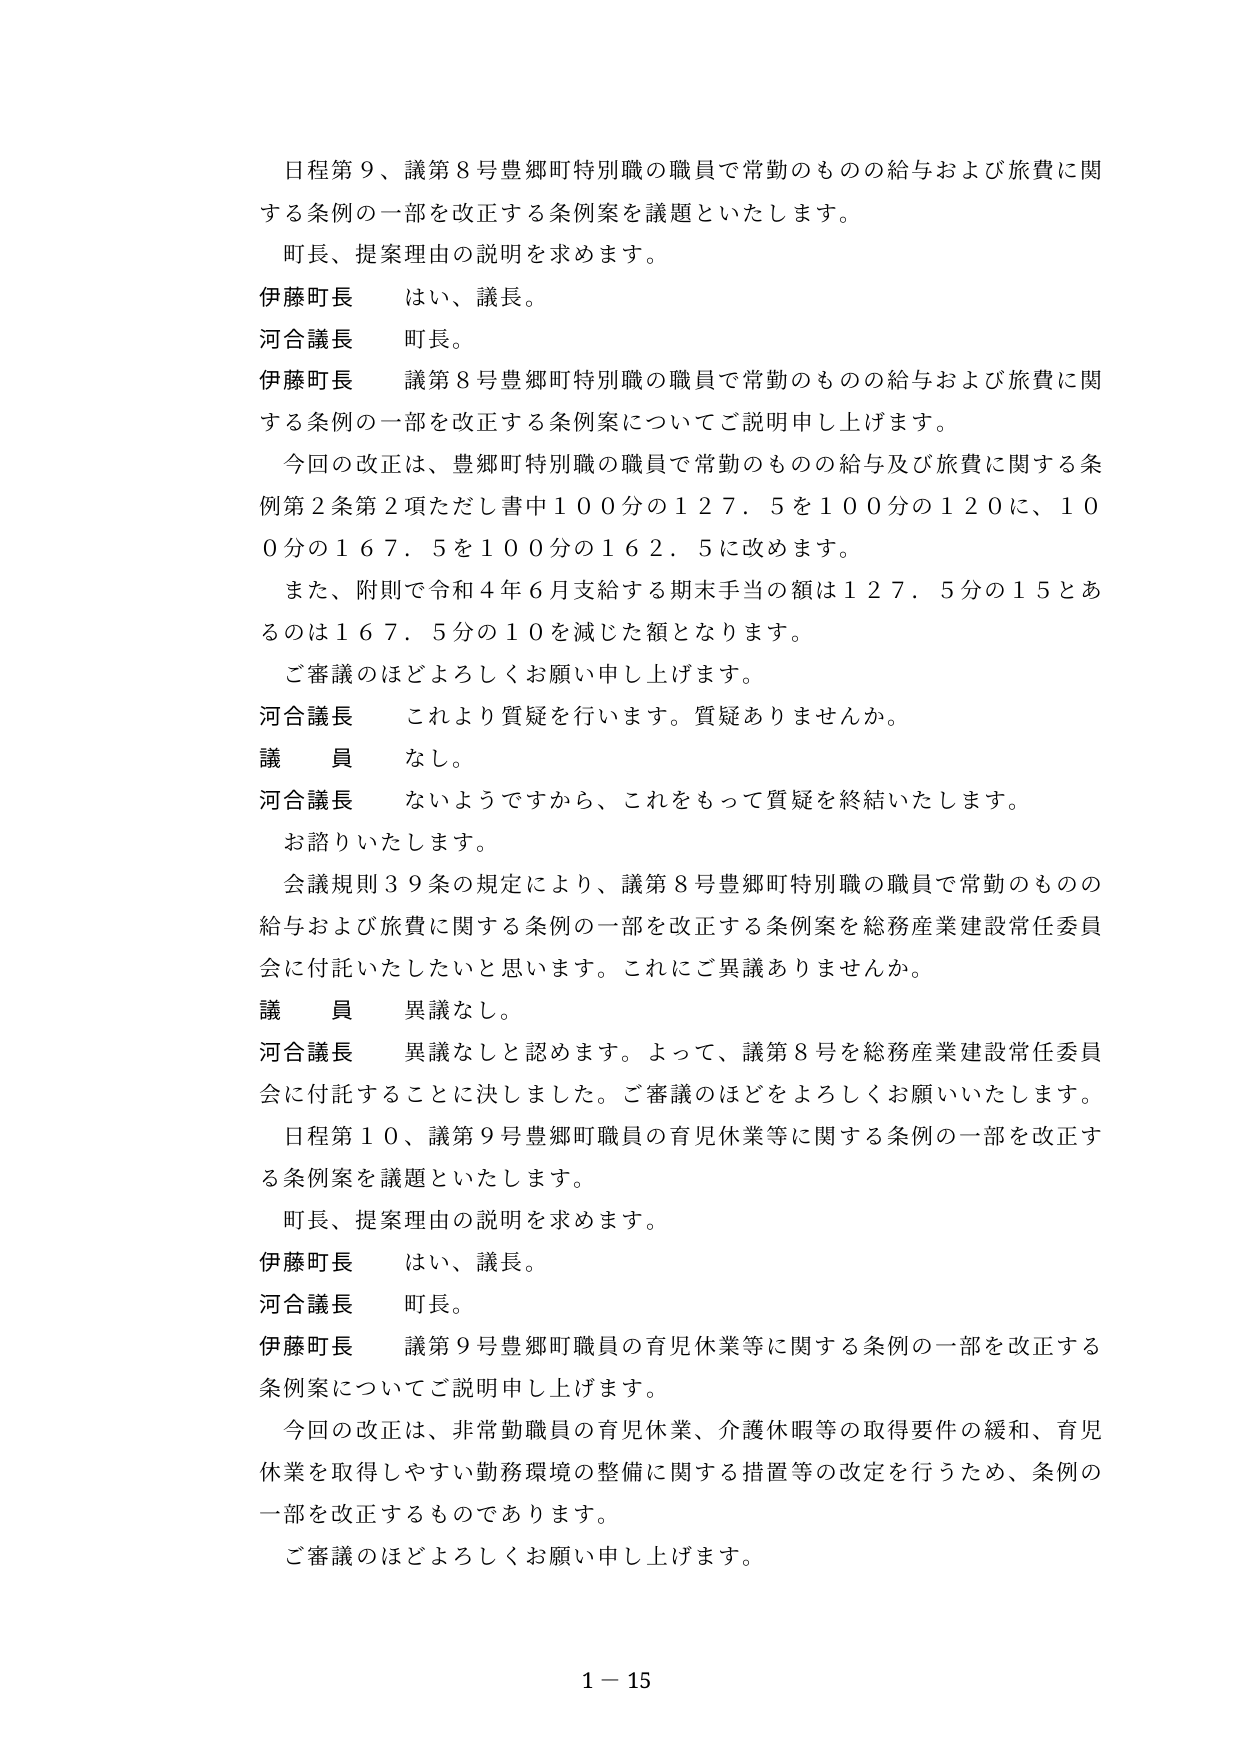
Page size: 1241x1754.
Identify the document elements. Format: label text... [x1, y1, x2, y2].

text 河合議長 異議なしと認めます。よって、議第８号を総務産業建設常任委員会に付託することに決しました。ご審議のほどをよろしくお願いいたします。 [138, 1030, 1105, 1114]
text ご審議のほどよろしくお願い申し上げます。 [259, 1534, 1105, 1576]
text 議 員 異議なし。 [138, 988, 1105, 1030]
text 今回の改正は、豊郷町特別職の職員で常勤のものの給与及び旅費に関する条例第２条第２項ただし書中１００分の１２７.５を１００分の１２０に、１００分の１６７.５を１００分の１６２.５に改めます。 [259, 442, 1105, 568]
text 日程第９、議第８号豊郷町特別職の職員で常勤のものの給与および旅費に関する条例の一部を改正する条例案を議題といたします。 [259, 148, 1105, 232]
text 会議規則３９条の規定により、議第８号豊郷町特別職の職員で常勤のものの給与および旅費に関する条例の一部を改正する条例案を総務産業建設常任委員会に付託いたしたいと思います。これにご異議ありませんか。 [259, 862, 1105, 988]
text ご審議のほどよろしくお願い申し上げます。 [259, 652, 1105, 694]
text 伊藤町長 議第９号豊郷町職員の育児休業等に関する条例の一部を改正する条例案についてご説明申し上げます。 [138, 1324, 1105, 1408]
text お諮りいたします。 [259, 820, 1105, 862]
text 河合議長 町長。 [138, 316, 1105, 358]
text 伊藤町長 はい、議長。 [138, 274, 1105, 316]
text 議 員 なし。 [138, 736, 1105, 778]
text 町長、提案理由の説明を求めます。 [259, 1198, 1105, 1240]
text 日程第１０、議第９号豊郷町職員の育児休業等に関する条例の一部を改正する条例案を議題といたします。 [259, 1114, 1105, 1198]
text 伊藤町長 議第８号豊郷町特別職の職員で常勤のものの給与および旅費に関する条例の一部を改正する条例案についてご説明申し上げます。 [138, 358, 1105, 442]
text 今回の改正は、非常勤職員の育児休業、介護休暇等の取得要件の緩和、育児休業を取得しやすい勤務環境の整備に関する措置等の改定を行うため、条例の一部を改正するものであります。 [259, 1408, 1105, 1534]
text 町長、提案理由の説明を求めます。 [259, 232, 1105, 274]
text 河合議長 町長。 [138, 1282, 1105, 1324]
text また、附則で令和４年６月支給する期末手当の額は１２７.５分の１５とあるのは１６７.５分の１０を減じた額となります。 [259, 568, 1105, 652]
text 河合議長 これより質疑を行います。質疑ありませんか。 [138, 694, 1105, 736]
text 河合議長 ないようですから、これをもって質疑を終結いたします。 [138, 778, 1105, 820]
text 伊藤町長 はい、議長。 [138, 1240, 1105, 1282]
